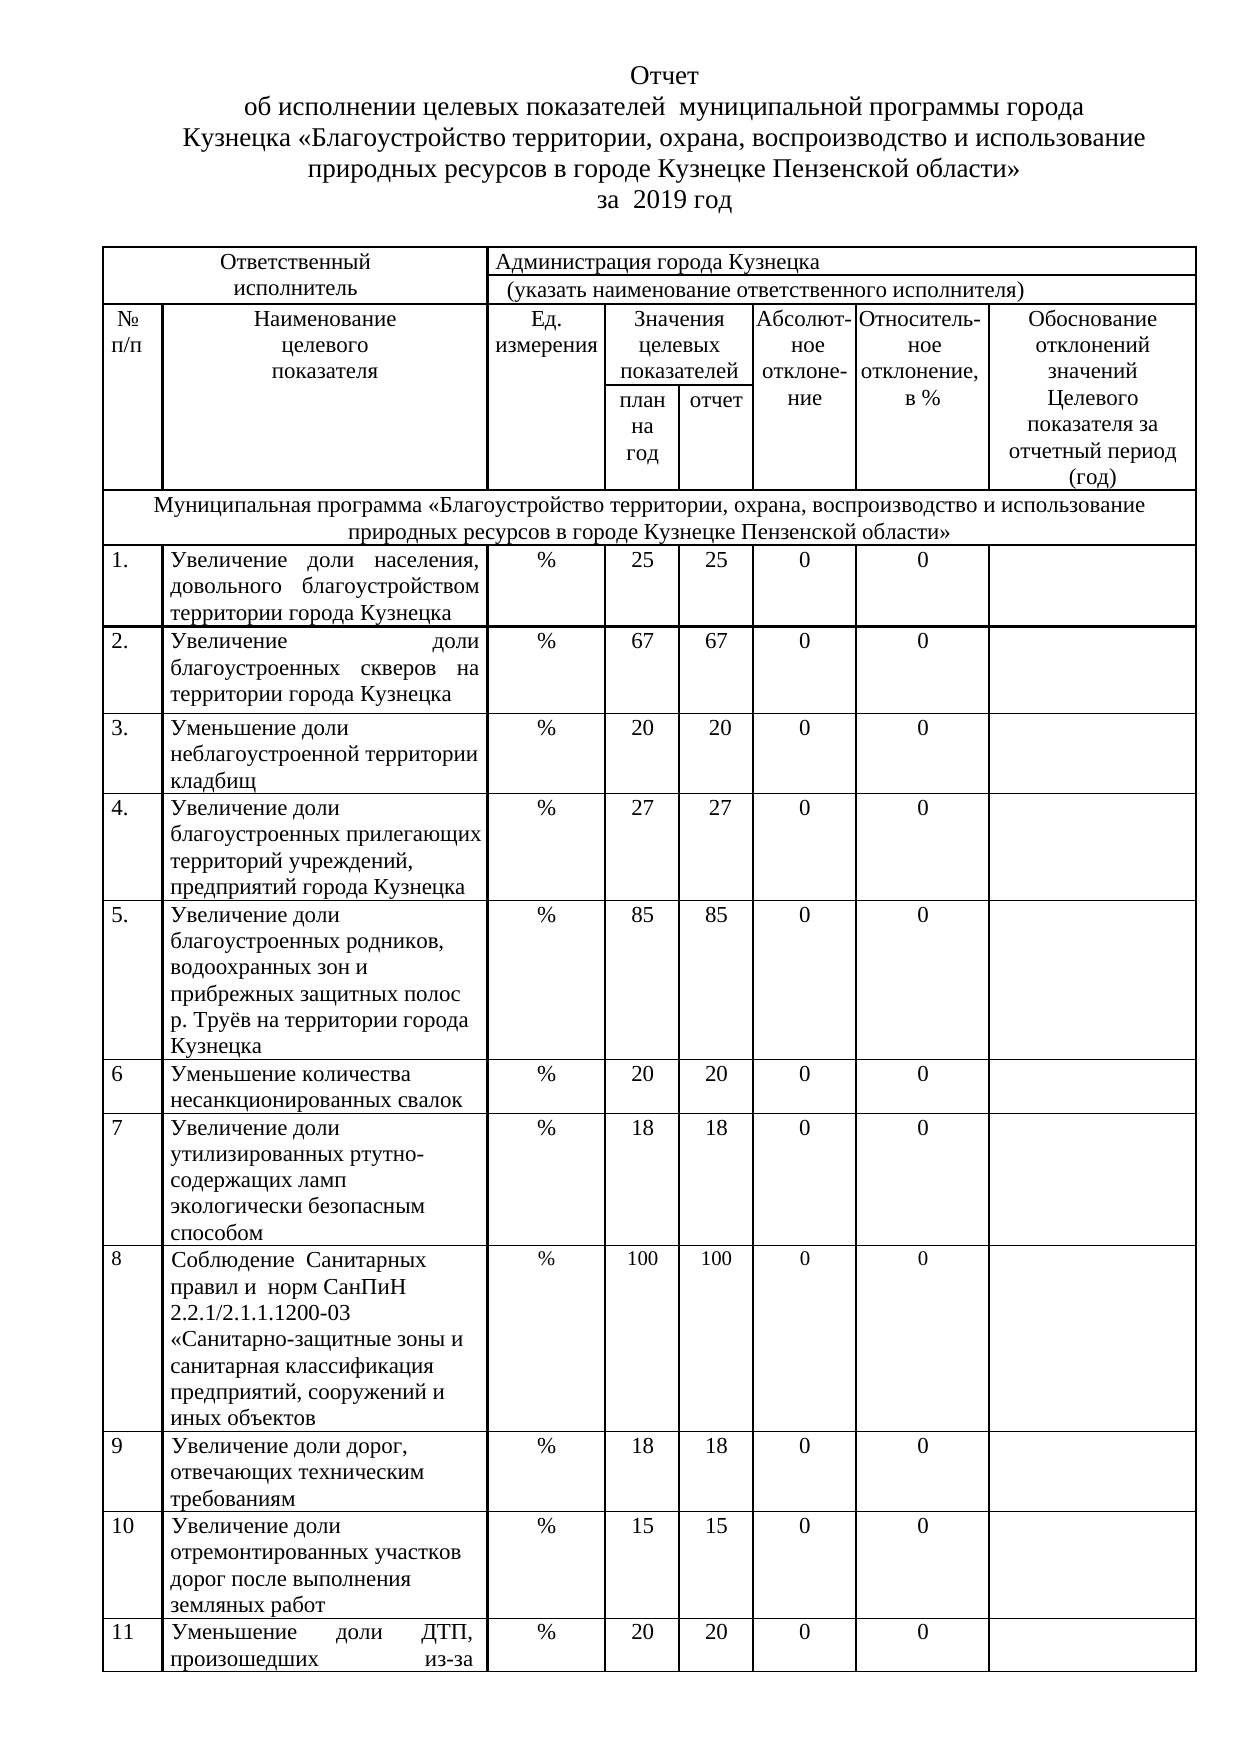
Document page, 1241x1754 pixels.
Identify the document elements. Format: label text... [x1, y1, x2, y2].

table_cell [990, 1246, 1195, 1431]
table_cell 0 [857, 1512, 988, 1617]
table_cell % [489, 794, 604, 899]
table_cell Увеличение доли дорог, отвечающих техническим требованиям [164, 1432, 486, 1511]
table_cell [990, 794, 1195, 899]
table_cell 18 [680, 1432, 752, 1511]
table_cell 85 [680, 901, 752, 1059]
table_cell % [489, 1432, 604, 1511]
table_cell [164, 1619, 486, 1671]
table_cell Увеличение доли населения, довольного благоустройством территории города Кузнецка [164, 546, 486, 625]
table_cell 20 [680, 1060, 752, 1112]
table_cell 0 [857, 546, 988, 625]
table_cell % [489, 1246, 604, 1431]
table_cell Увеличение доли благоустроенных родников, водоохранных зон и прибрежных защитных полос р. Труёв на территории города Кузнецка [164, 901, 486, 1059]
table_cell [990, 1512, 1195, 1617]
table_cell [990, 1114, 1195, 1245]
table_cell % [489, 714, 604, 793]
table_cell 4. [104, 794, 161, 899]
table_cell 20 [680, 714, 752, 793]
text об исполнении целевых показателей муниципальной программы города [177, 90, 1152, 121]
table_cell 25 [680, 546, 752, 625]
table_cell Увеличение доли отремонтированных участков дорог после выполнения земляных работ [164, 1512, 486, 1617]
table_cell 0 [754, 1619, 855, 1671]
table_cell отчет [680, 386, 752, 489]
table_cell % [489, 1512, 604, 1617]
table_cell 0 [857, 1114, 988, 1245]
table_cell 0 [857, 1432, 988, 1511]
table_cell Увеличение доли утилизированных ртутно-содержащих ламп экологически безопасным способом [164, 1114, 486, 1245]
table_cell 85 [606, 901, 678, 1059]
table_cell Муниципальная программа «Благоустройство территории, охрана, воспроизводство и использование природных ресурсов в городе Кузнецке Пензенской области» [104, 491, 1195, 544]
table_cell [990, 1619, 1195, 1671]
table_cell % [489, 1060, 604, 1112]
table_cell Соблюдение Санитарных правил и норм СанПиН 2.2.1/2.1.1.1200-03 «Санитарно-защитные зоны и санитарная классификация предприятий, сооружений и иных объектов [164, 1246, 486, 1431]
table_cell 0 [754, 1246, 855, 1431]
table_cell 20 [606, 1619, 678, 1671]
table_cell 18 [680, 1114, 752, 1245]
table_cell 100 [680, 1246, 752, 1431]
table_cell Уменьшение доли неблагоустроенной территории кладбищ [164, 714, 486, 793]
table_cell 0 [857, 1619, 988, 1671]
table_cell % [489, 1114, 604, 1245]
table_cell 0 [754, 714, 855, 793]
table_cell 0 [754, 1114, 855, 1245]
table_cell 9 [104, 1432, 161, 1511]
table_cell 18 [606, 1114, 678, 1245]
table_cell 0 [857, 1246, 988, 1431]
table_cell 10 [104, 1512, 161, 1617]
table_cell 67 [606, 628, 678, 713]
table_cell 8 [104, 1246, 161, 1431]
table_header Ответственный исполнитель [104, 248, 486, 303]
table_cell 27 [606, 794, 678, 899]
table_cell 11 [104, 1619, 161, 1671]
table_cell 5. [104, 901, 161, 1059]
table_cell % [489, 901, 604, 1059]
table_cell % [489, 546, 604, 625]
text Кузнецка «Благоустройство территории, охрана, воспроизводство и использование природных ресурсов в городе Кузнецке Пензенской области» [177, 121, 1152, 184]
table_cell 0 [857, 628, 988, 713]
table_cell 15 [606, 1512, 678, 1617]
table_cell Обоснование отклонений значений Целевого показателя за отчетный период (год) [990, 305, 1195, 489]
table_cell 0 [754, 546, 855, 625]
table_cell 20 [680, 1619, 752, 1671]
table_cell 0 [754, 1060, 855, 1112]
table_cell % [489, 628, 604, 713]
table_cell 25 [606, 546, 678, 625]
text за 2019 год [177, 184, 1152, 215]
table_cell [990, 901, 1195, 1059]
table_cell 6 [104, 1060, 161, 1112]
table_cell Увеличение доли благоустроенных прилегающих территорий учреждений, предприятий города Кузнецка [164, 794, 486, 899]
table_cell 0 [754, 794, 855, 899]
table_cell 27 [680, 794, 752, 899]
table_cell 3. [104, 714, 161, 793]
table_cell Относитель-ное отклонение, в % [857, 305, 988, 489]
table_cell [990, 714, 1195, 793]
table_cell 0 [857, 714, 988, 793]
table_cell 18 [606, 1432, 678, 1511]
table_cell 0 [857, 794, 988, 899]
table_cell Абсолют-ное отклоне-ние [754, 305, 855, 489]
table_cell [990, 1060, 1195, 1112]
text Отчет [177, 59, 1152, 90]
table_cell 0 [754, 1432, 855, 1511]
table_cell 0 [754, 1512, 855, 1617]
table_cell 67 [680, 628, 752, 713]
table_cell [990, 1432, 1195, 1511]
table_cell 0 [857, 1060, 988, 1112]
table_cell 7 [104, 1114, 161, 1245]
table_header Администрация города Кузнецка [489, 248, 1195, 274]
table_cell Значения целевых показателей [606, 305, 752, 384]
table_cell Ед. измерения [489, 305, 604, 489]
table_cell 100 [606, 1246, 678, 1431]
table_cell Наименование целевого показателя [164, 305, 486, 489]
table_cell 15 [680, 1512, 752, 1617]
table_cell 2. [104, 628, 161, 713]
table_cell 20 [606, 714, 678, 793]
table_cell Увеличение доли благоустроенных скверов на территории города Кузнецка [164, 628, 486, 713]
table_cell [990, 546, 1195, 625]
table_cell (указать наименование ответственного исполнителя) [489, 276, 1195, 303]
table_cell план на год [606, 386, 678, 489]
table_cell 20 [606, 1060, 678, 1112]
table_cell % [489, 1619, 604, 1671]
table_cell 0 [754, 628, 855, 713]
table_cell 0 [754, 901, 855, 1059]
table_cell № п/п [104, 305, 161, 489]
table_cell 0 [857, 901, 988, 1059]
table_cell Уменьшение количества несанкционированных свалок [164, 1060, 486, 1112]
table_cell [990, 628, 1195, 713]
table_cell 1. [104, 546, 161, 625]
